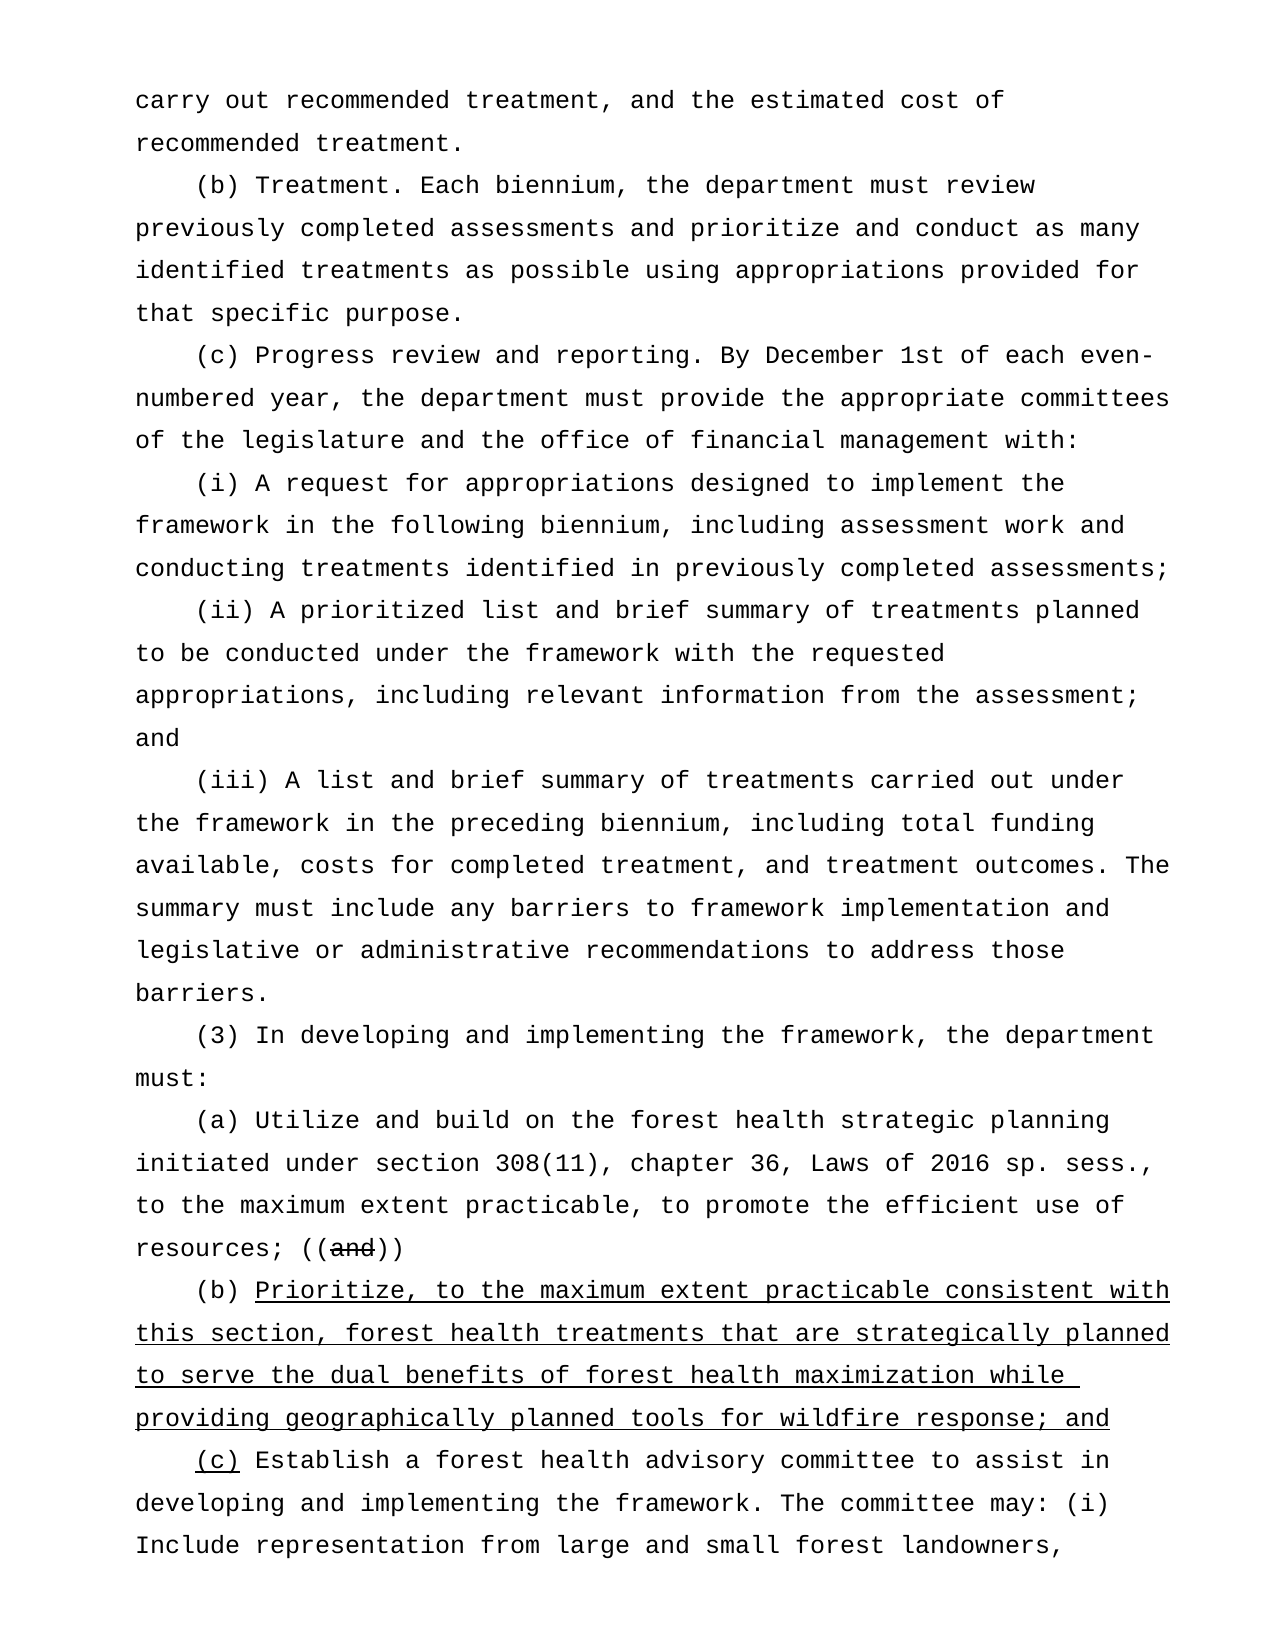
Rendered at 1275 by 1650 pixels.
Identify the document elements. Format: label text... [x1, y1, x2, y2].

text (a) Utilize and build on the forest health strategic planning initiated under section 308(11), chapter 36, Laws of 2016 sp. sess., to the maximum extent practicable, to promote the efficient use of resources; ((and)) [135, 1095, 1170, 1265]
text (3) In developing and implementing the framework, the department must: [135, 1010, 1170, 1095]
text (iii) A list and brief summary of treatments carried out under the framework in the preceding biennium, including total funding available, costs for completed treatment, and treatment outcomes. The summary must include any barriers to framework implementation and legislative or administrative recommendations to address those barriers. [135, 755, 1170, 1010]
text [135, 1435, 1170, 1562]
text (c) Progress review and reporting. By December 1st of each even-numbered year, the department must provide the appropriate committees of the legislature and the office of financial management with: [135, 330, 1170, 457]
text (ii) A prioritized list and brief summary of treatments planned to be conducted under the framework with the requested appropriations, including relevant information from the assessment; and [135, 585, 1170, 755]
text (b) Prioritize, to the maximum extent practicable consistent with this section, forest health treatments that are strategically planned to serve the dual benefits of forest health maximization while providing geographically planned tools for wildfire response; and [135, 1265, 1170, 1344]
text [135, 75, 1170, 160]
text (b) Prioritize, to the maximum extent practicable consistent with this section, forest health treatments that are strategically planned to serve the dual benefits of forest health maximization while providing geographically planned tools for wildfire response; and [135, 1345, 1170, 1435]
text (i) A request for appropriations designed to implement the framework in the following biennium, including assessment work and conducting treatments identified in previously completed assessments; [135, 457, 1170, 585]
text (b) Treatment. Each biennium, the department must review previously completed assessments and prioritize and conduct as many identified treatments as possible using appropriations provided for that specific purpose. [135, 160, 1170, 330]
